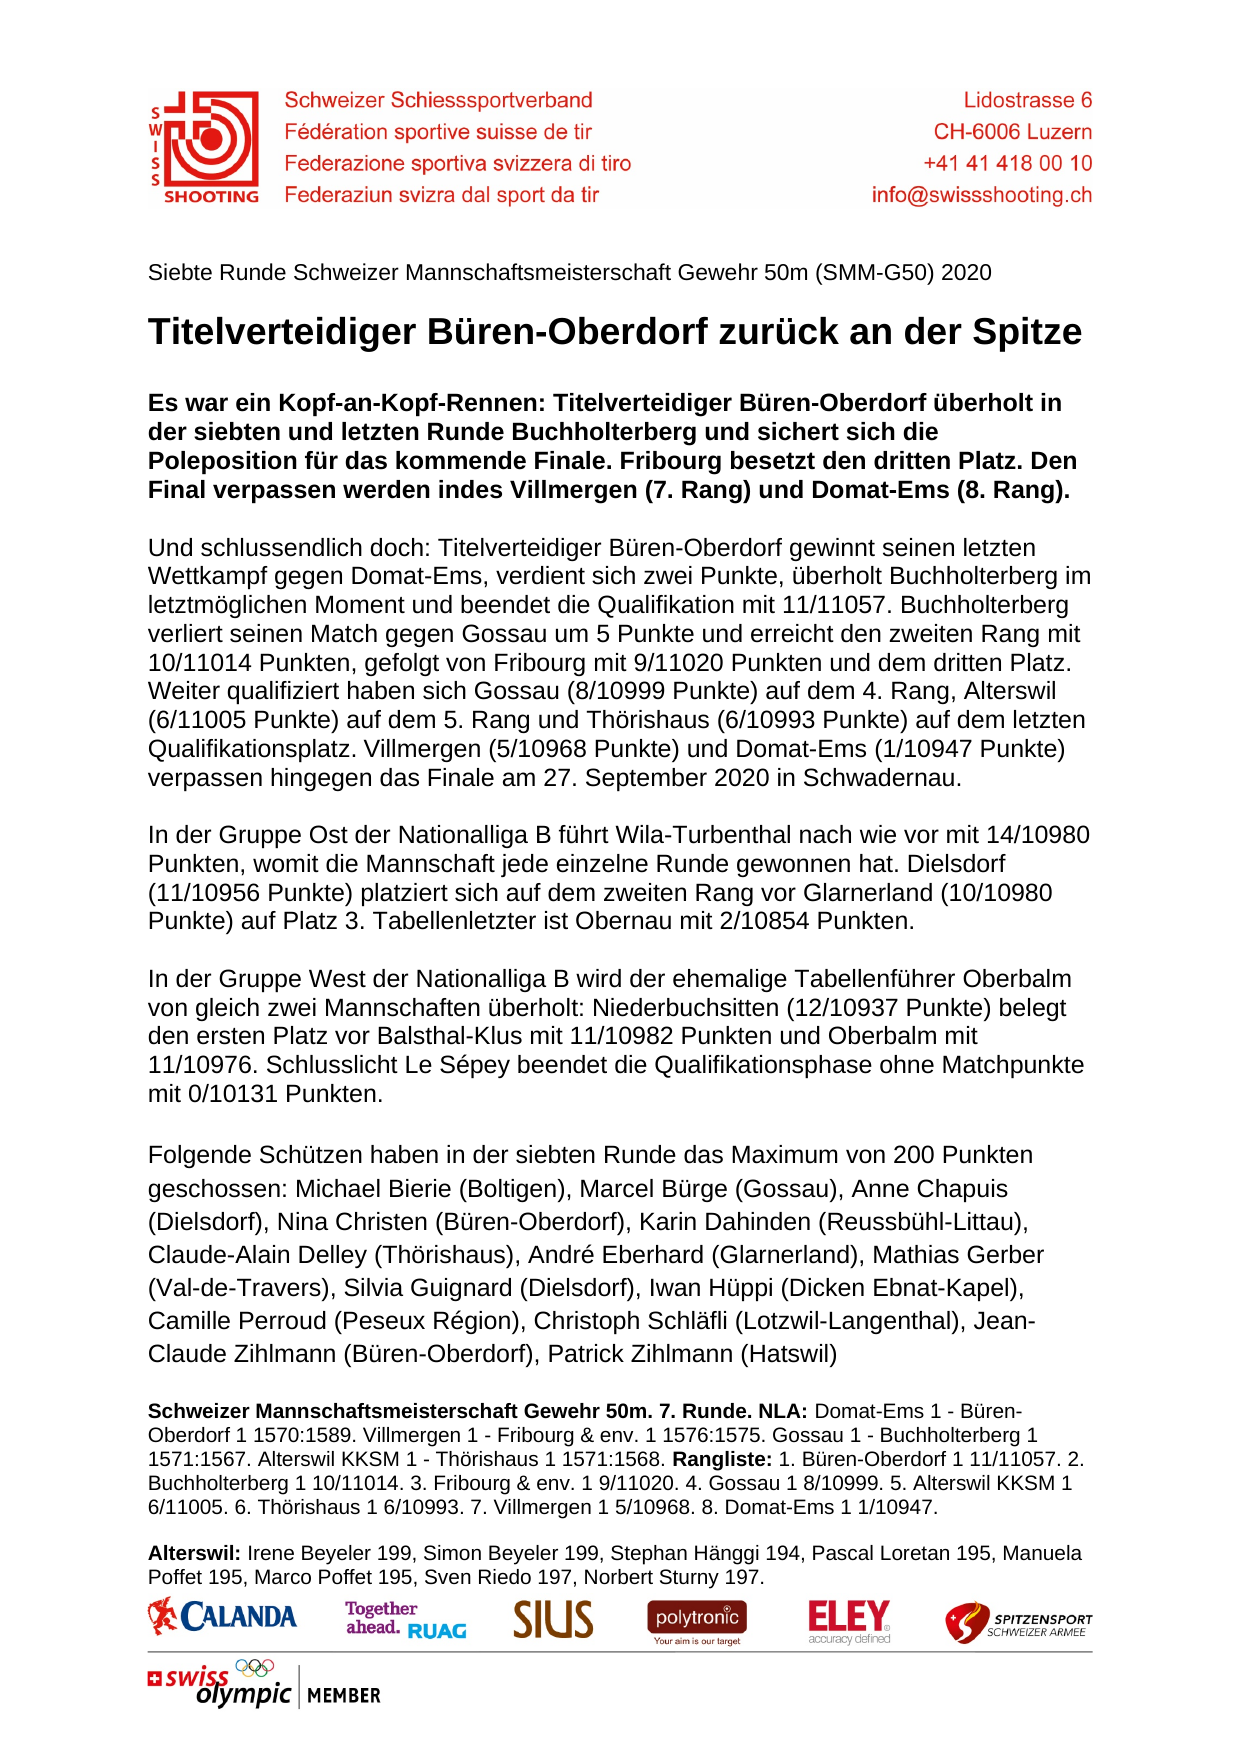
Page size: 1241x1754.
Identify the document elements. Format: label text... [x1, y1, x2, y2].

text Folgende Schützen haben in der siebten Runde das Maximum von 200 Punkten geschossen: Michael Bierie (Boltigen), Marcel Bürge (Gossau), Anne Chapuis (Dielsdorf), Nina Christen (Büren-Oberdorf), Karin Dahinden (Reussbühl-Littau), Claude-Alain Delley (Thörishaus), André Eberhard (Glarnerland), Mathias Gerber (Val-de-Travers), Silvia Guignard (Dielsdorf), Iwan Hüppi (Dicken Ebnat-Kapel), Camille Perroud (Peseux Région), Christoph Schläfli (Lotzwil-Langenthal), Jean-Claude Zihlmann (Büren-Oberdorf), Patrick Zihlmann (Hatswil) [148, 1141, 1093, 1367]
text Titelverteidiger Büren-Oberdorf zurück an der Spitze [148, 309, 1093, 353]
text Und schlussendlich doch: Titelverteidiger Büren-Oberdorf gewinnt seinen letzten Wettkampf gegen Domat-Ems, verdient sich zwei Punkte, überholt Buchholterberg im letztmöglichen Moment und beendet die Qualifikation mit 11/11057. Buchholterberg verliert seinen Match gegen Gossau um 5 Punkte und erreicht den zweiten Rang mit 10/11014 Punkten, gefolgt von Fribourg mit 9/11020 Punkten und dem dritten Platz. Weiter qualifiziert haben sich Gossau (8/10999 Punkte) auf dem 4. Rang, Alterswil (6/11005 Punkte) auf dem 5. Rang und Thörishaus (6/10993 Punkte) auf dem letzten Qualifikationsplatz. Villmergen (5/10968 Punkte) und Domat-Ems (1/10947 Punkte) verpassen hingegen das Finale am 27. September 2020 in Schwadernau. [148, 532, 1093, 791]
text Schweizer Mannschaftsmeisterschaft Gewehr 50m. 7. Runde. NLA: Domat-Ems 1 - Büren-Oberdorf 1 1570:1589. Villmergen 1 - Fribourg & env. 1 1576:1575. Gossau 1 - Buchholterberg 1 1571:1567. Alterswil KKSM 1 - Thörishaus 1 1571:1568. Rangliste: 1. Büren-Oberdorf 1 11/11057. 2. Buchholterberg 1 10/11014. 3. Fribourg & env. 1 9/11020. 4. Gossau 1 8/10999. 5. Alterswil KKSM 1 6/11005. 6. Thörishaus 1 6/10993. 7. Villmergen 1 5/10968. 8. Domat-Ems 1 1/10947. [148, 1399, 1093, 1519]
text In der Gruppe West der Nationalliga B wird der ehemalige Tabellenführer Oberbalm von gleich zwei Mannschaften überholt: Niederbuchsitten (12/10937 Punkte) belegt den ersten Platz vor Balsthal-Klus mit 11/10982 Punkten und Oberbalm mit 11/10976. Schlusslicht Le Sépey beendet die Qualifikationsphase ohne Matchpunkte mit 0/10131 Punkten. [148, 964, 1093, 1107]
text Siebte Runde Schweizer Mannschaftsmeisterschaft Gewehr 50m (SMM-G50) 2020 [148, 258, 1093, 285]
text Es war ein Kopf-an-Kopf-Rennen: Titelverteidiger Büren-Oberdorf überholt in der siebten und letzten Runde Buchholterberg und sichert sich die Poleposition für das kommende Finale. Fribourg besetzt den dritten Platz. Den Final verpassen werden indes Villmergen (7. Rang) und Domat-Ems (8. Rang). [148, 388, 1093, 503]
picture [147, 88, 1093, 209]
text Alterswil: Irene Beyeler 199, Simon Beyeler 199, Stephan Hänggi 194, Pascal Loretan 195, Manuela Poffet 195, Marco Poffet 195, Sven Riedo 197, Norbert Sturny 197. [148, 1541, 1093, 1588]
picture [147, 1593, 1093, 1712]
text In der Gruppe Ost der Nationalliga B führt Wila-Turbenthal nach wie vor mit 14/10980 Punkten, womit die Mannschaft jede einzelne Runde gewonnen hat. Dielsdorf (11/10956 Punkte) platziert sich auf dem zweiten Rang vor Glarnerland (10/10980 Punkte) auf Platz 3. Tabellenletzter ist Obernau mit 2/10854 Punkten. [148, 820, 1093, 935]
